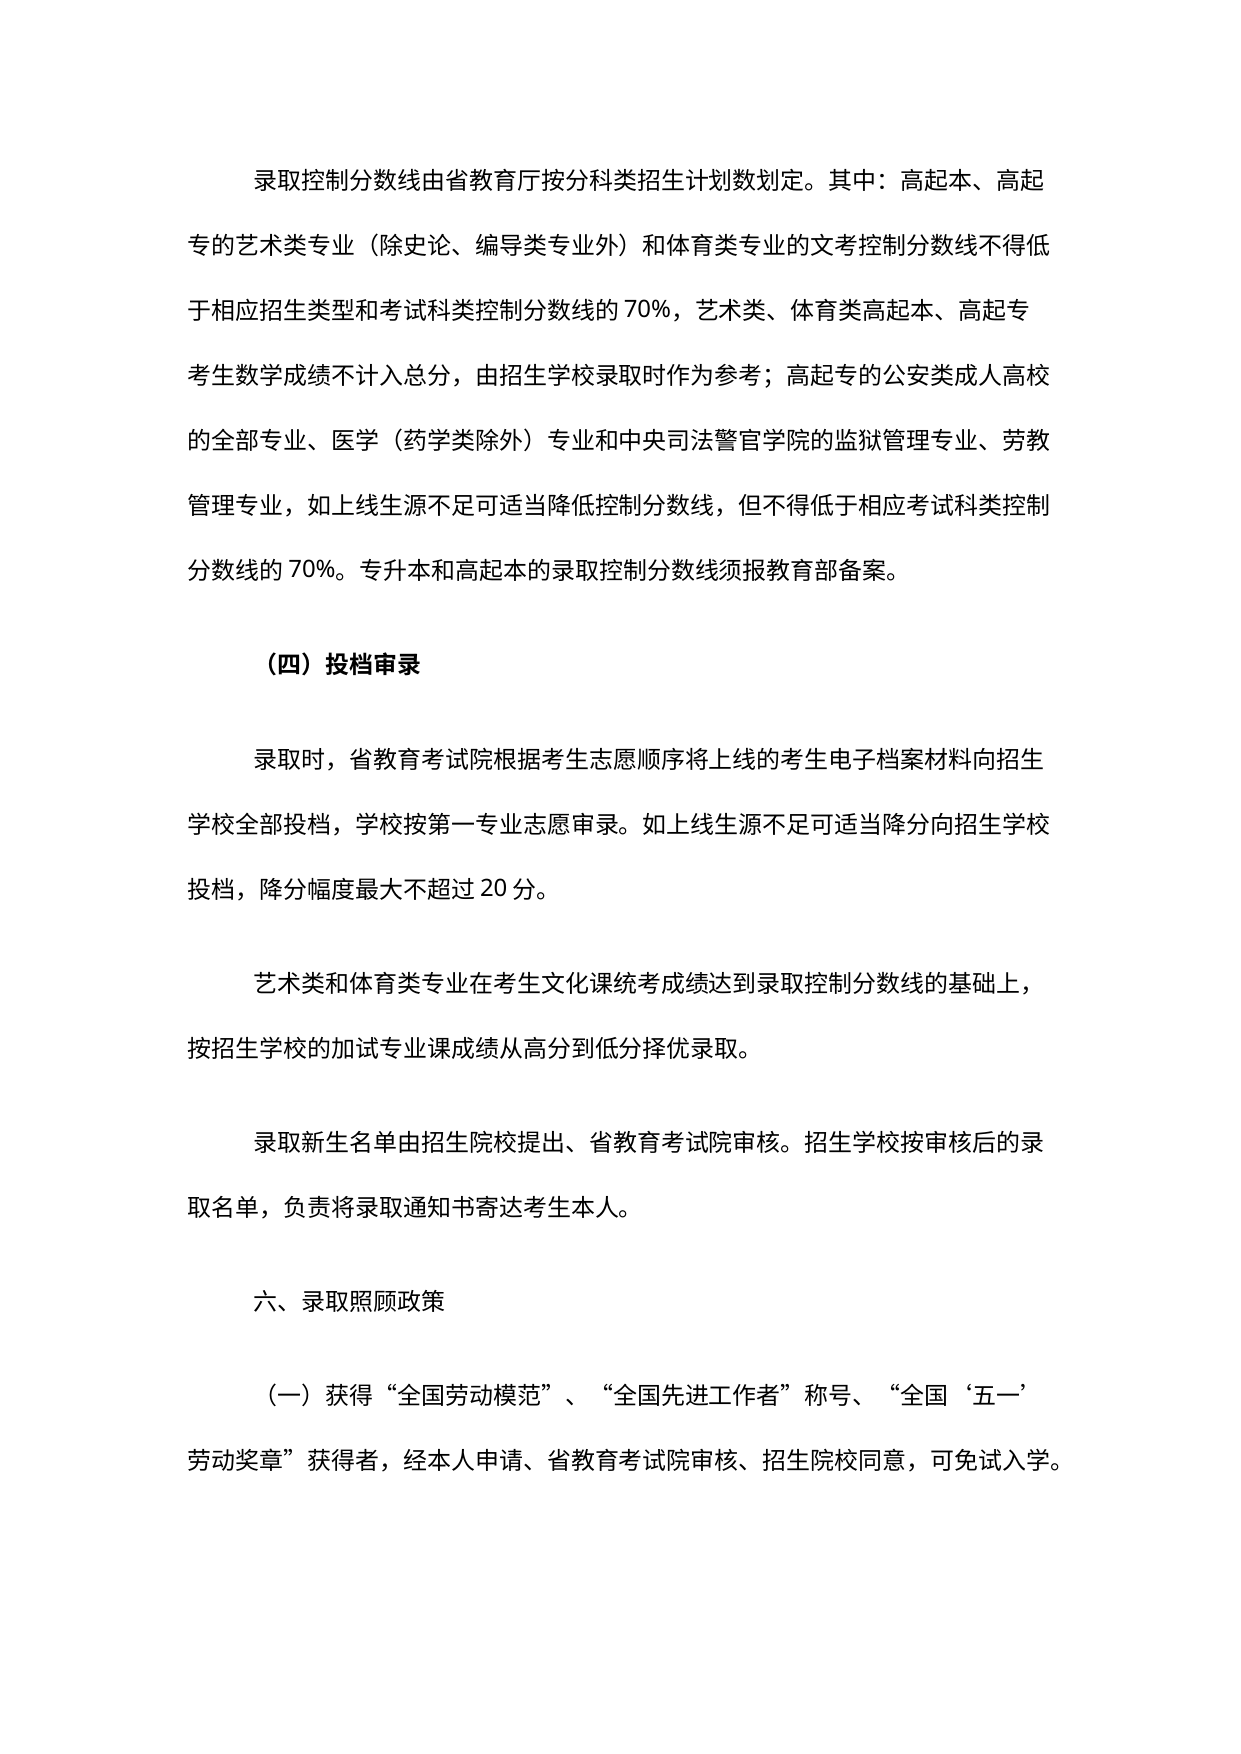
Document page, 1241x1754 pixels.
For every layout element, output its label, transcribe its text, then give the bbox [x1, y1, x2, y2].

text 六、录取照顾政策 [187, 1283, 1053, 1348]
text 艺术类和体育类专业在考生文化课统考成绩达到录取控制分数线的基础上，按招生学校的加试专业课成绩从高分到低分择优录取。 [187, 964, 1053, 1094]
text 录取新生名单由招生院校提出、省教育考试院审核。招生学校按审核后的录取名单，负责将录取通知书寄达考生本人。 [187, 1124, 1053, 1254]
text 录取时，省教育考试院根据考生志愿顺序将上线的考生电子档案材料向招生学校全部投档，学校按第一专业志愿审录。如上线生源不足可适当降分向招生学校投档，降分幅度最大不超过20分。 [187, 740, 1053, 935]
text 录取控制分数线由省教育厅按分科类招生计划数划定。其中：高起本、高起专的艺术类专业（除史论、编导类专业外）和体育类专业的文考控制分数线不得低于相应招生类型和考试科类控制分数线的70%，艺术类、体育类高起本、高起专考生数学成绩不计入总分，由招生学校录取时作为参考；高起专的公安类成人高校的全部专业、医学（药学类除外）专业和中央司法警官学院的监狱管理专业、劳教管理专业，如上线生源不足可适当降低控制分数线，但不得低于相应考试科类控制分数线的70%。专升本和高起本的录取控制分数线须报教育部备案。 [187, 162, 1053, 617]
text （四）投档审录 [187, 646, 1053, 711]
text （一）获得“全国劳动模范”、“全国先进工作者”称号、“全国‘五一’劳动奖章”获得者，经本人申请、省教育考试院审核、招生院校同意，可免试入学。 [187, 1377, 1053, 1572]
